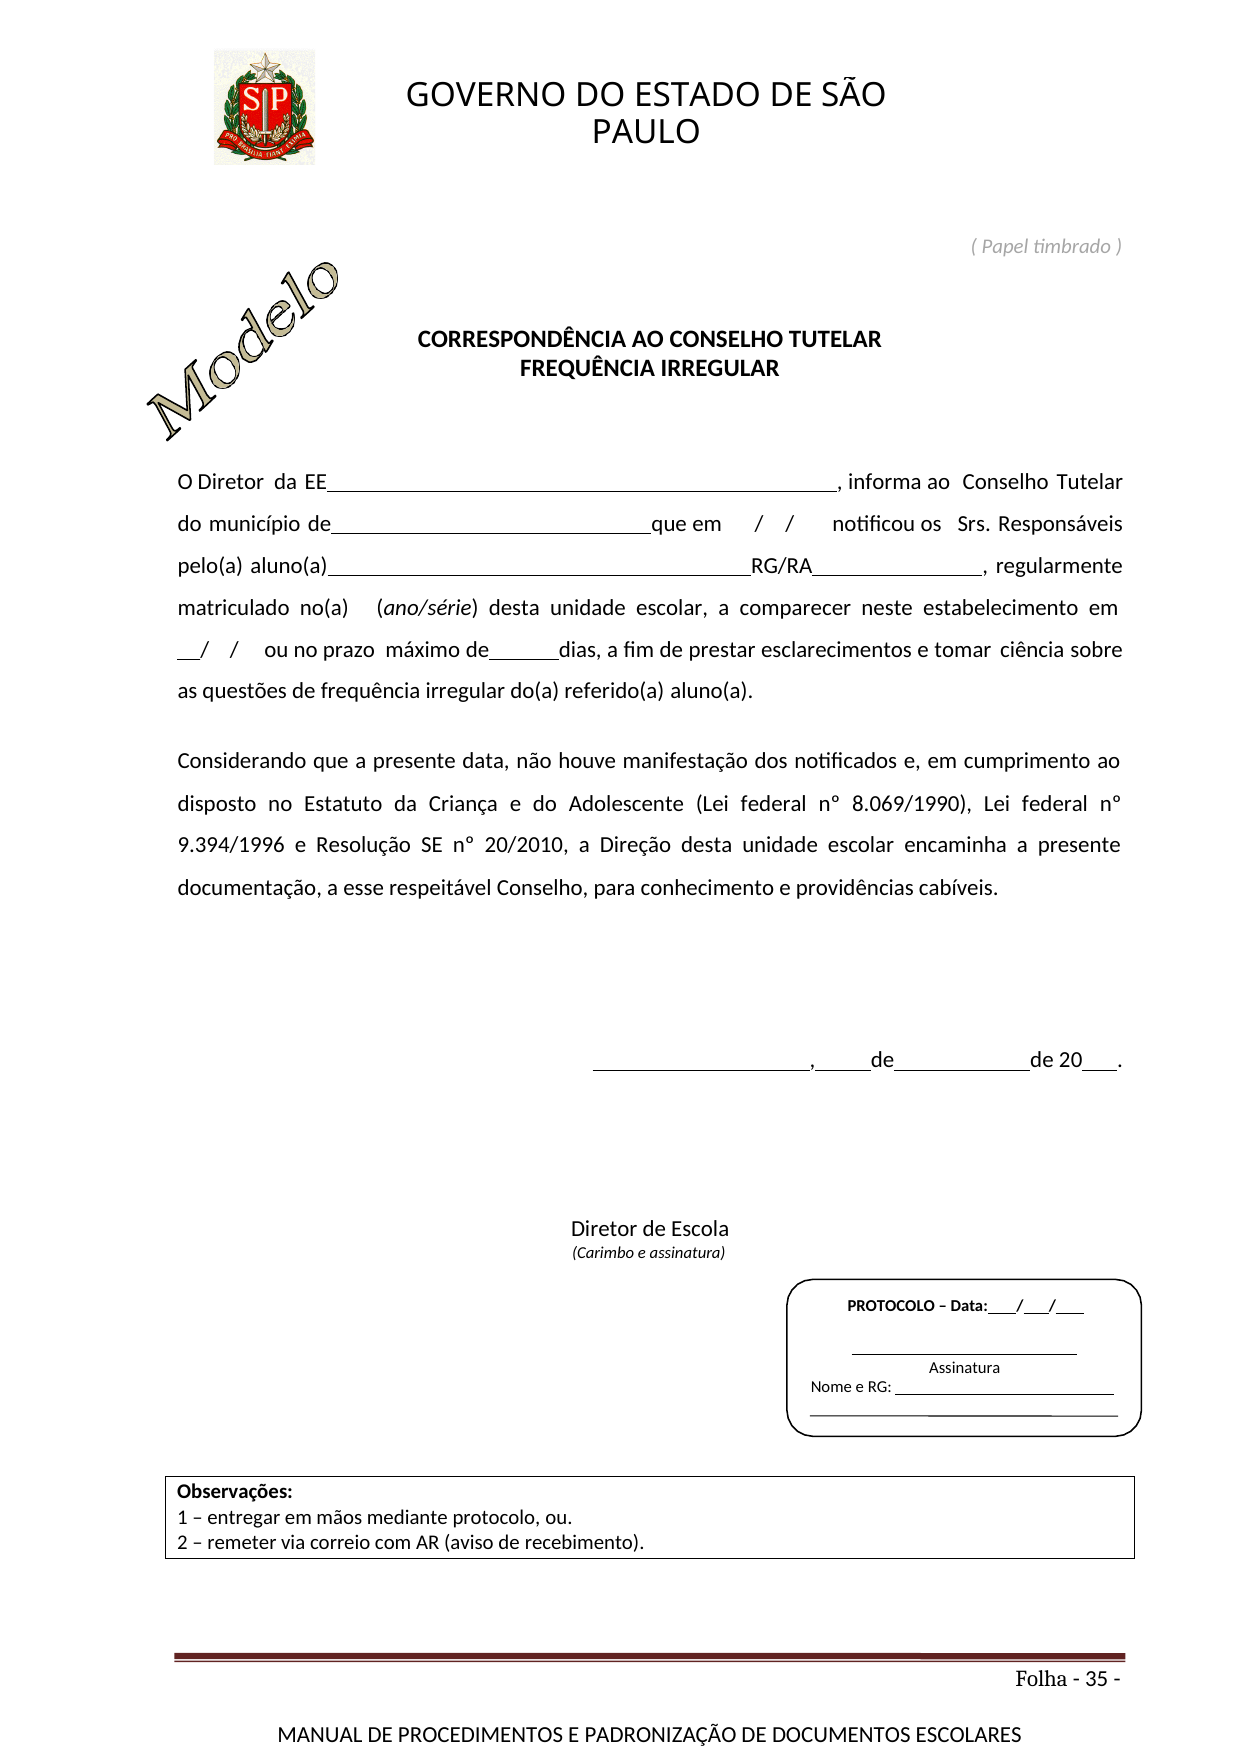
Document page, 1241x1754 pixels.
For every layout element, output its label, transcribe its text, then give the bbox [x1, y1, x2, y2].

picture [209, 351, 240, 389]
text (Carimbo e assinatura) [409, 1242, 890, 1262]
picture [242, 329, 264, 357]
text FREQUÊNCIA IRREGULAR [410, 352, 890, 383]
text , de de 20 . [593, 1046, 1153, 1073]
picture [307, 262, 338, 299]
text O Diretor da EE , informa ao Conselho Tutelar do município de que em / / notificou os Srs. Responsáveis pelo(a) aluno(a) RG/RA , regularmente matriculado no(a) (ano/série) desta unidade escolar, a comparecer neste estabelecimento em [177, 467, 1123, 621]
picture [213, 48, 316, 165]
subtitle CORRESPONDÊNCIA AO CONSELHO TUTELAR [410, 327, 890, 352]
picture [266, 300, 295, 337]
text Considerando que a presente data, não houve manifestação dos notificados e, em cumprimento ao disposto no Estatuto da Criança e do Adolescente (Lei federal nº 8.069/1990), Lei federal nº 9.394/1996 e Resolução SE nº 20/2010, a Direção desta unidade escolar encaminha a presente documentação, a esse respeitável Conselho, para conhecimento e providências cabíveis. [177, 747, 1123, 901]
text Diretor de Escola [410, 1214, 890, 1242]
text / / ou no prazo máximo de dias, a fim de prestar esclarecimentos e tomar ciência sobre as questões de frequência irregular do(a) referido(a) aluno(a). [177, 635, 1122, 705]
